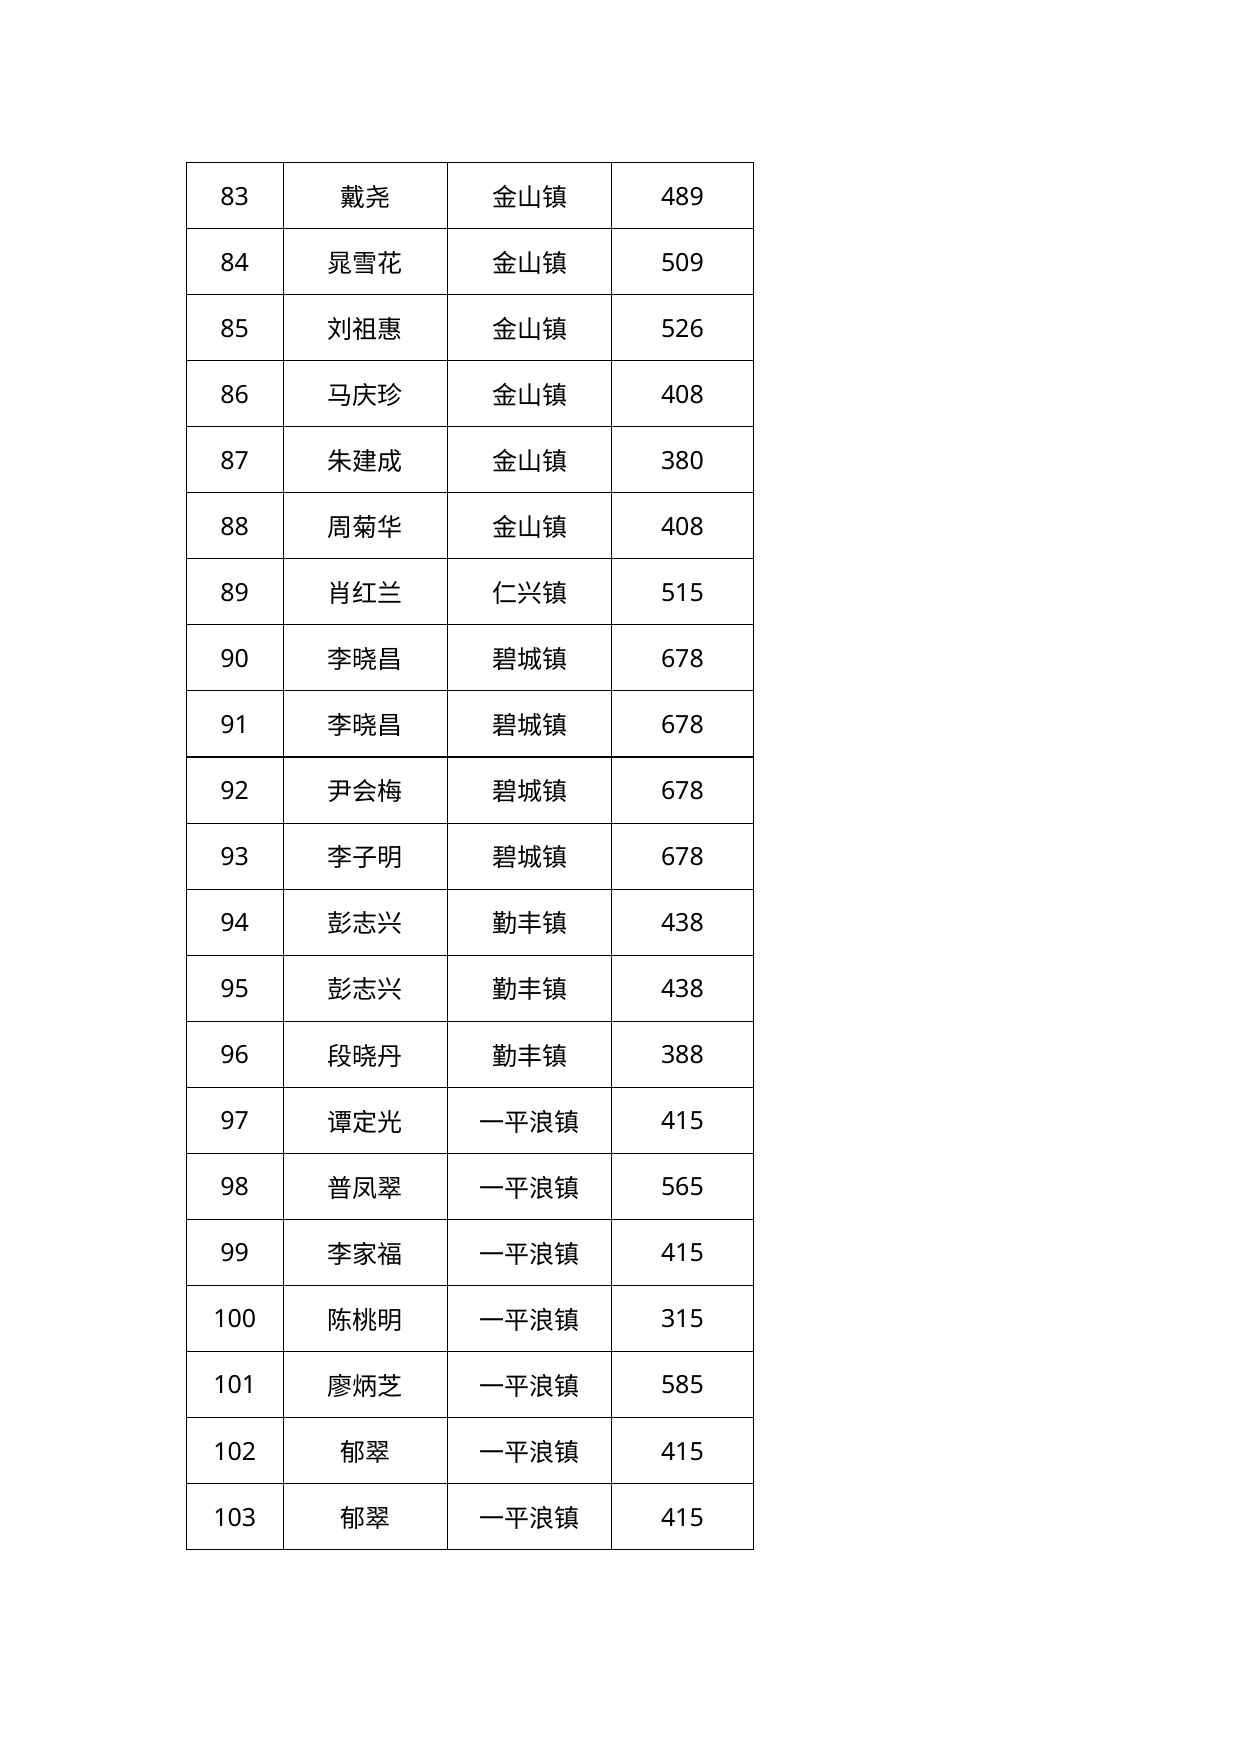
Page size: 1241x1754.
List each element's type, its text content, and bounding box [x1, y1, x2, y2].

table_cell 李晓昌 [284, 625, 447, 690]
table_cell 565 [612, 1154, 753, 1219]
table_cell 90 [187, 625, 283, 690]
table_cell 585 [612, 1352, 753, 1417]
table_cell 廖炳芝 [284, 1352, 447, 1417]
table_cell 100 [187, 1286, 283, 1351]
table_cell 碧城镇 [448, 824, 611, 888]
table_cell 408 [612, 361, 753, 426]
table_cell 彭志兴 [284, 956, 447, 1021]
table_cell 678 [612, 824, 753, 888]
table_cell 91 [187, 691, 283, 756]
table_cell 碧城镇 [448, 625, 611, 690]
table_cell 金山镇 [448, 427, 611, 492]
table_cell 周菊华 [284, 493, 447, 558]
table_cell 刘祖惠 [284, 295, 447, 360]
table_cell 普凤翠 [284, 1154, 447, 1219]
table_cell 一平浪镇 [448, 1352, 611, 1417]
table_cell 勤丰镇 [448, 1022, 611, 1087]
table_cell 朱建成 [284, 427, 447, 492]
table_cell 马庆珍 [284, 361, 447, 426]
table_cell 89 [187, 559, 283, 624]
table_cell 一平浪镇 [448, 1286, 611, 1351]
table_cell 李晓昌 [284, 691, 447, 756]
table_cell 一平浪镇 [448, 1418, 611, 1483]
table_cell 99 [187, 1220, 283, 1285]
table_cell 段晓丹 [284, 1022, 447, 1087]
table_cell 郁翠 [284, 1418, 447, 1483]
table_cell 谭定光 [284, 1088, 447, 1153]
table_cell 509 [612, 229, 753, 294]
table_cell 84 [187, 229, 283, 294]
table_cell 94 [187, 890, 283, 954]
table_cell 515 [612, 559, 753, 624]
table_cell 678 [612, 758, 753, 822]
table_cell 碧城镇 [448, 691, 611, 756]
table_cell 勤丰镇 [448, 890, 611, 954]
table_cell 85 [187, 295, 283, 360]
table_cell 315 [612, 1286, 753, 1351]
table_cell 碧城镇 [448, 758, 611, 822]
table_cell 388 [612, 1022, 753, 1087]
table_cell 李家福 [284, 1220, 447, 1285]
table_cell 勤丰镇 [448, 956, 611, 1021]
table_cell 102 [187, 1418, 283, 1483]
table_cell 526 [612, 295, 753, 360]
table_cell 95 [187, 956, 283, 1021]
table_cell 87 [187, 427, 283, 492]
table_cell 88 [187, 493, 283, 558]
table_cell 金山镇 [448, 295, 611, 360]
table_cell 李子明 [284, 824, 447, 888]
table_cell 一平浪镇 [448, 1484, 611, 1549]
table_cell 戴尧 [284, 163, 447, 228]
table_cell 86 [187, 361, 283, 426]
table_cell 一平浪镇 [448, 1154, 611, 1219]
table_cell 仁兴镇 [448, 559, 611, 624]
table_cell 尹会梅 [284, 758, 447, 822]
table_cell 438 [612, 956, 753, 1021]
table_cell 金山镇 [448, 229, 611, 294]
table_cell 415 [612, 1484, 753, 1549]
table_cell 103 [187, 1484, 283, 1549]
table_cell 98 [187, 1154, 283, 1219]
table_cell 金山镇 [448, 163, 611, 228]
table_cell 83 [187, 163, 283, 228]
table_cell 415 [612, 1418, 753, 1483]
table_cell 489 [612, 163, 753, 228]
table_cell 380 [612, 427, 753, 492]
table_cell 438 [612, 890, 753, 954]
table_cell 678 [612, 691, 753, 756]
table_cell 101 [187, 1352, 283, 1417]
table_cell 彭志兴 [284, 890, 447, 954]
table_cell 晁雪花 [284, 229, 447, 294]
table_cell 一平浪镇 [448, 1220, 611, 1285]
table_cell 97 [187, 1088, 283, 1153]
table_cell 96 [187, 1022, 283, 1087]
table_cell 415 [612, 1088, 753, 1153]
table_cell 郁翠 [284, 1484, 447, 1549]
table_cell 408 [612, 493, 753, 558]
table_cell 金山镇 [448, 361, 611, 426]
table_cell 金山镇 [448, 493, 611, 558]
table_cell 92 [187, 758, 283, 822]
table_cell 415 [612, 1220, 753, 1285]
table_cell 一平浪镇 [448, 1088, 611, 1153]
table_cell 678 [612, 625, 753, 690]
table_cell 93 [187, 824, 283, 888]
table_cell 肖红兰 [284, 559, 447, 624]
table_cell 陈桃明 [284, 1286, 447, 1351]
